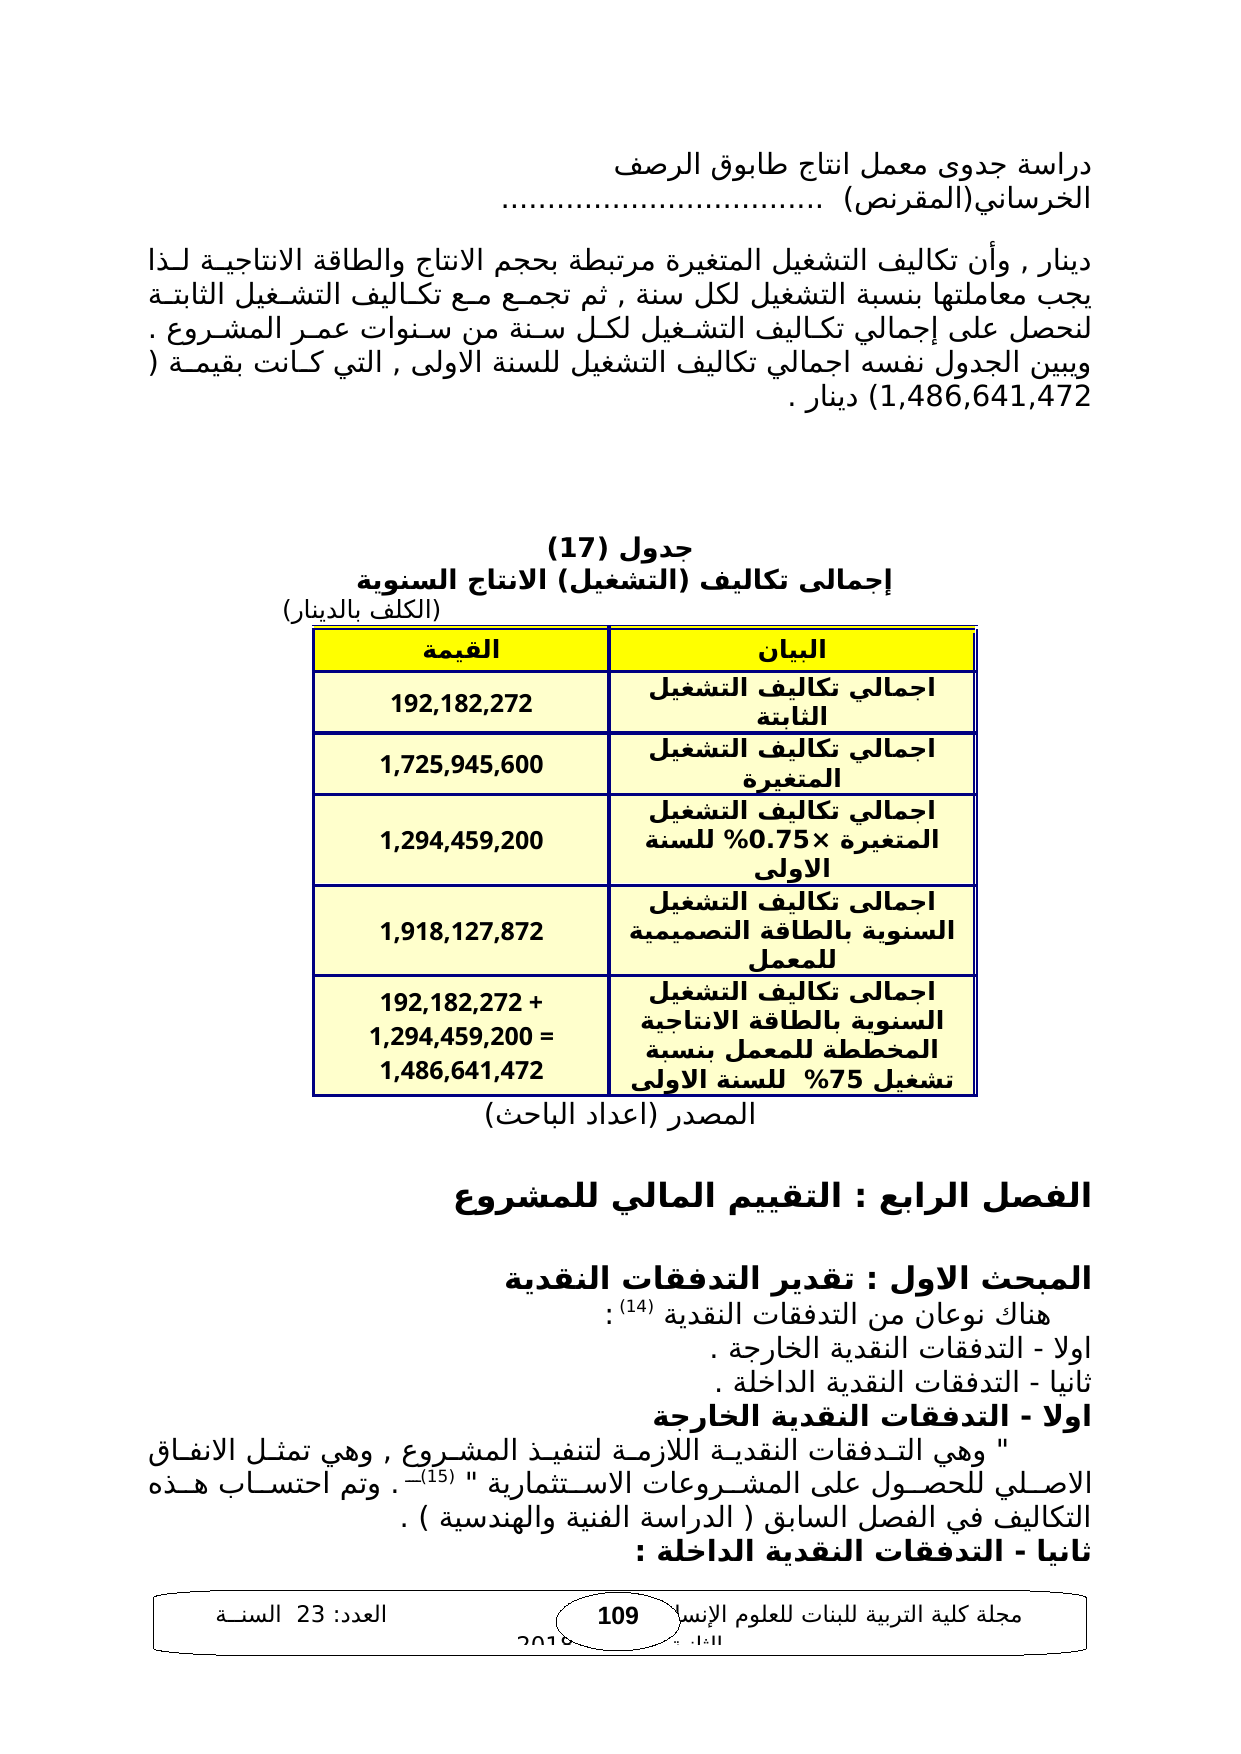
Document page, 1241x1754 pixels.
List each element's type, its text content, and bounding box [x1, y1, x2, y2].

table_cell اجمالي تكاليف التشغيل الثابتة [611, 673, 973, 731]
text ثانيا - التدفقات النقدية الداخلة . [148, 1365, 1093, 1399]
table_header القيمة [315, 630, 607, 670]
table_cell 1,294,459,200 [315, 796, 607, 883]
text " وهي التدفقات النقدية اللازمة لتنفيذ المشروع , وهي تمثل الانفاق الاصلي للحصول على المشروعات الاستثمارية " (15) . وتم احتساب هذه التكاليف في الفصل السابق ( الدراسة الفنية والهندسية ) . [148, 1433, 1093, 1535]
text المبحث الاول : تقدير التدفقات النقدية [148, 1261, 1093, 1297]
text جدول (17) [148, 532, 1093, 564]
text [148, 243, 1093, 413]
table_cell 1,725,945,600 [315, 735, 607, 793]
text اولا - التدفقات النقدية الخارجة [148, 1399, 1093, 1433]
table_header البيان [611, 630, 975, 670]
text اولا - التدفقات النقدية الخارجة . [148, 1331, 1093, 1365]
table_cell اجمالى تكاليف التشغيل السنوية بالطاقة الانتاجية المخططة للمعمل بنسبة تشغيل 75% للسنة الاولى [611, 977, 973, 1094]
text إجمالى تكاليف (التشغيل) الانتاج السنوية [148, 564, 1093, 596]
table_cell اجمالى تكاليف التشغيل السنوية بالطاقة التصميمية للمعمل [611, 887, 973, 974]
table_cell 192,182,272 + 1,294,459,200 = 1,486,641,472 [315, 977, 607, 1094]
text ثانيا - التدفقات النقدية الداخلة : [148, 1535, 1093, 1569]
text (الكلف بالدينار) [148, 596, 1093, 625]
table_cell 192,182,272 [315, 673, 607, 731]
text الفصل الرابع : التقييم المالي للمشروع [148, 1176, 1093, 1215]
table_cell اجمالي تكاليف التشغيل المتغيرة ×0.75% للسنة الاولى [611, 796, 973, 883]
text المصدر (اعداد الباحث) [148, 1097, 1093, 1131]
text هناك نوعان من التدفقات النقدية (14) : [148, 1297, 1093, 1331]
table_cell اجمالي تكاليف التشغيل المتغيرة [611, 735, 973, 793]
table_cell 1,918,127,872 [315, 887, 607, 974]
